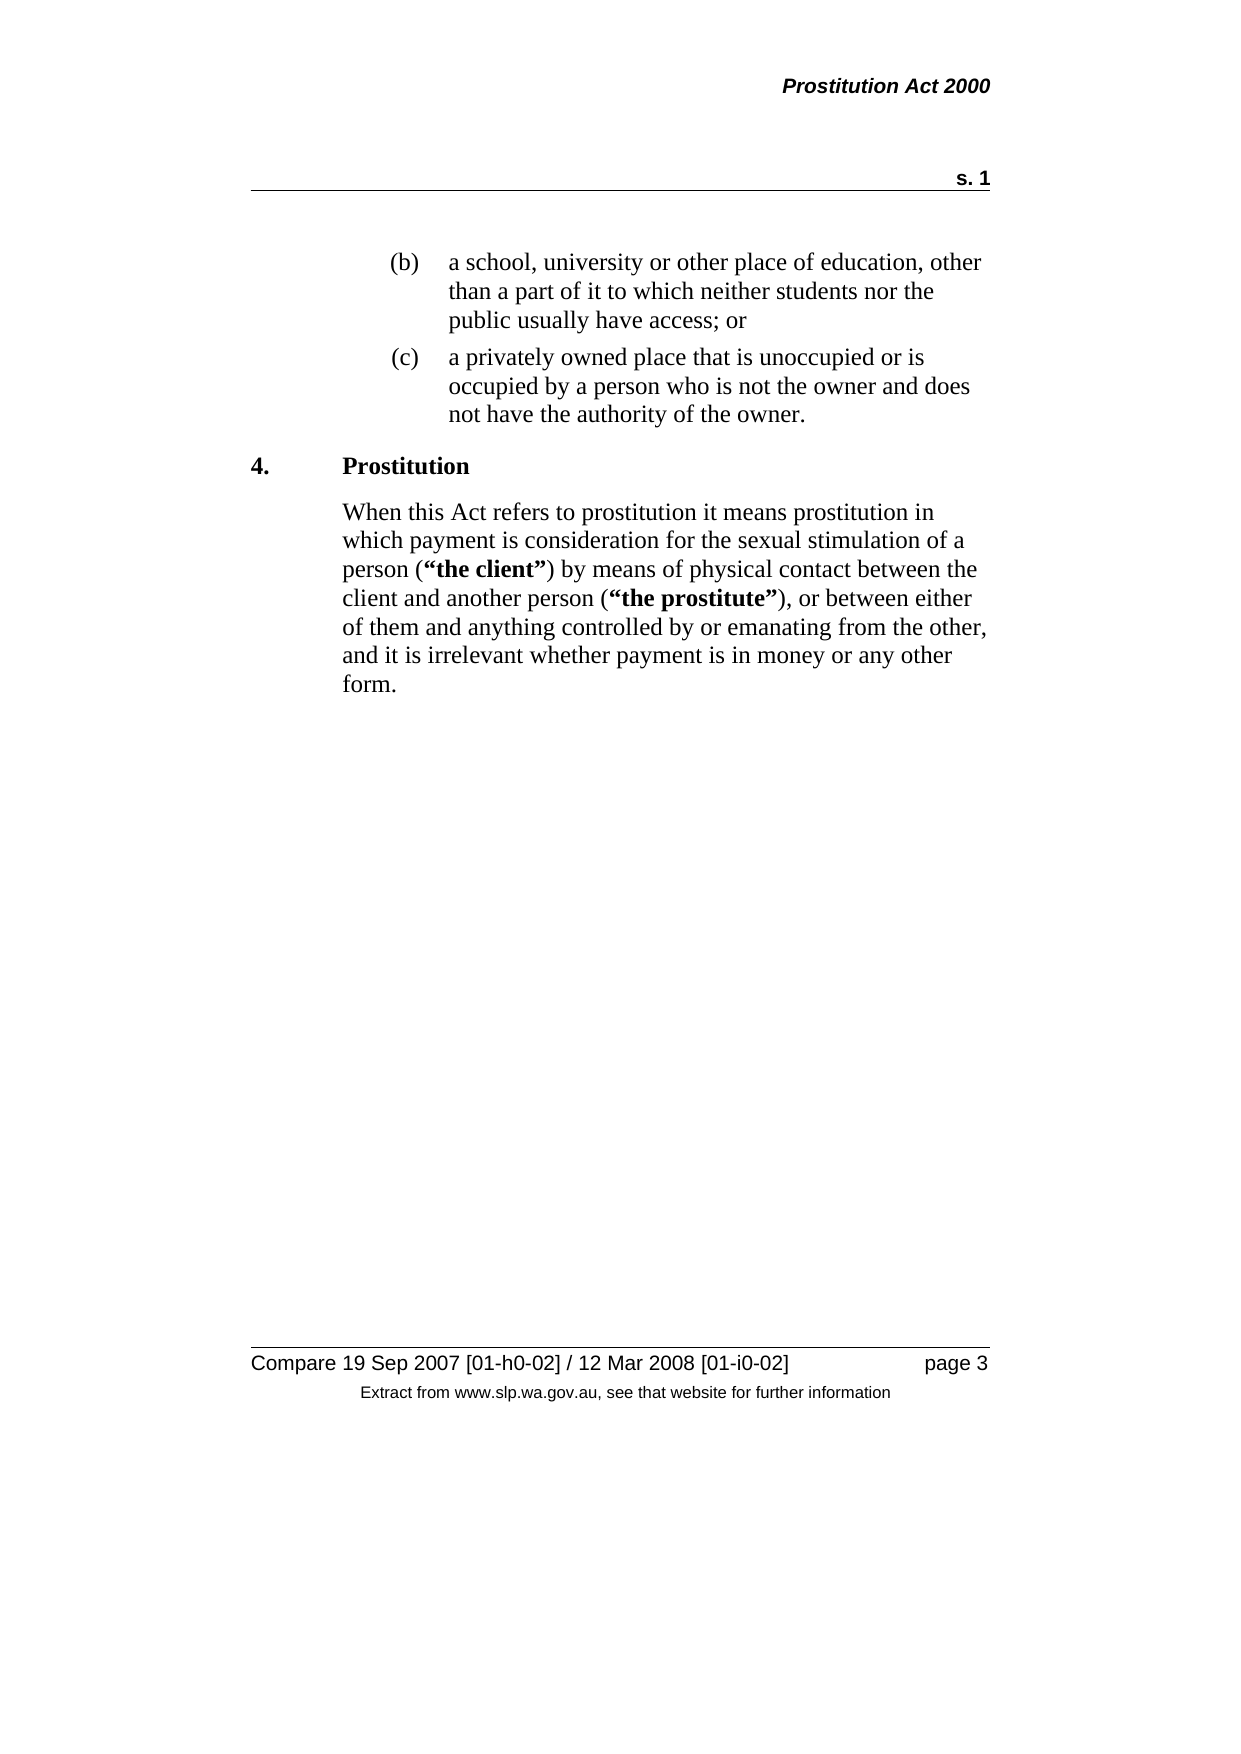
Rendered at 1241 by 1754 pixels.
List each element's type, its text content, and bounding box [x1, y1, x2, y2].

text When this Act refers to prostitution it means prostitution in which payment is consideration for the sexual stimulation of a person (“the client”) by means of physical contact between the client and another person (“the prostitute”), or between either of them and anything controlled by or emanating from the other, and it is irrelevant whether payment is in money or any other form. [251, 497, 990, 698]
text (b) a school, university or other place of education, other than a part of it to which neither students nor the public usually have access; or [251, 247, 990, 334]
subtitle 4. Prostitution [251, 451, 990, 480]
text (c) a privately owned place that is unoccupied or is occupied by a person who is not the owner and does not have the authority of the owner. [251, 342, 990, 428]
